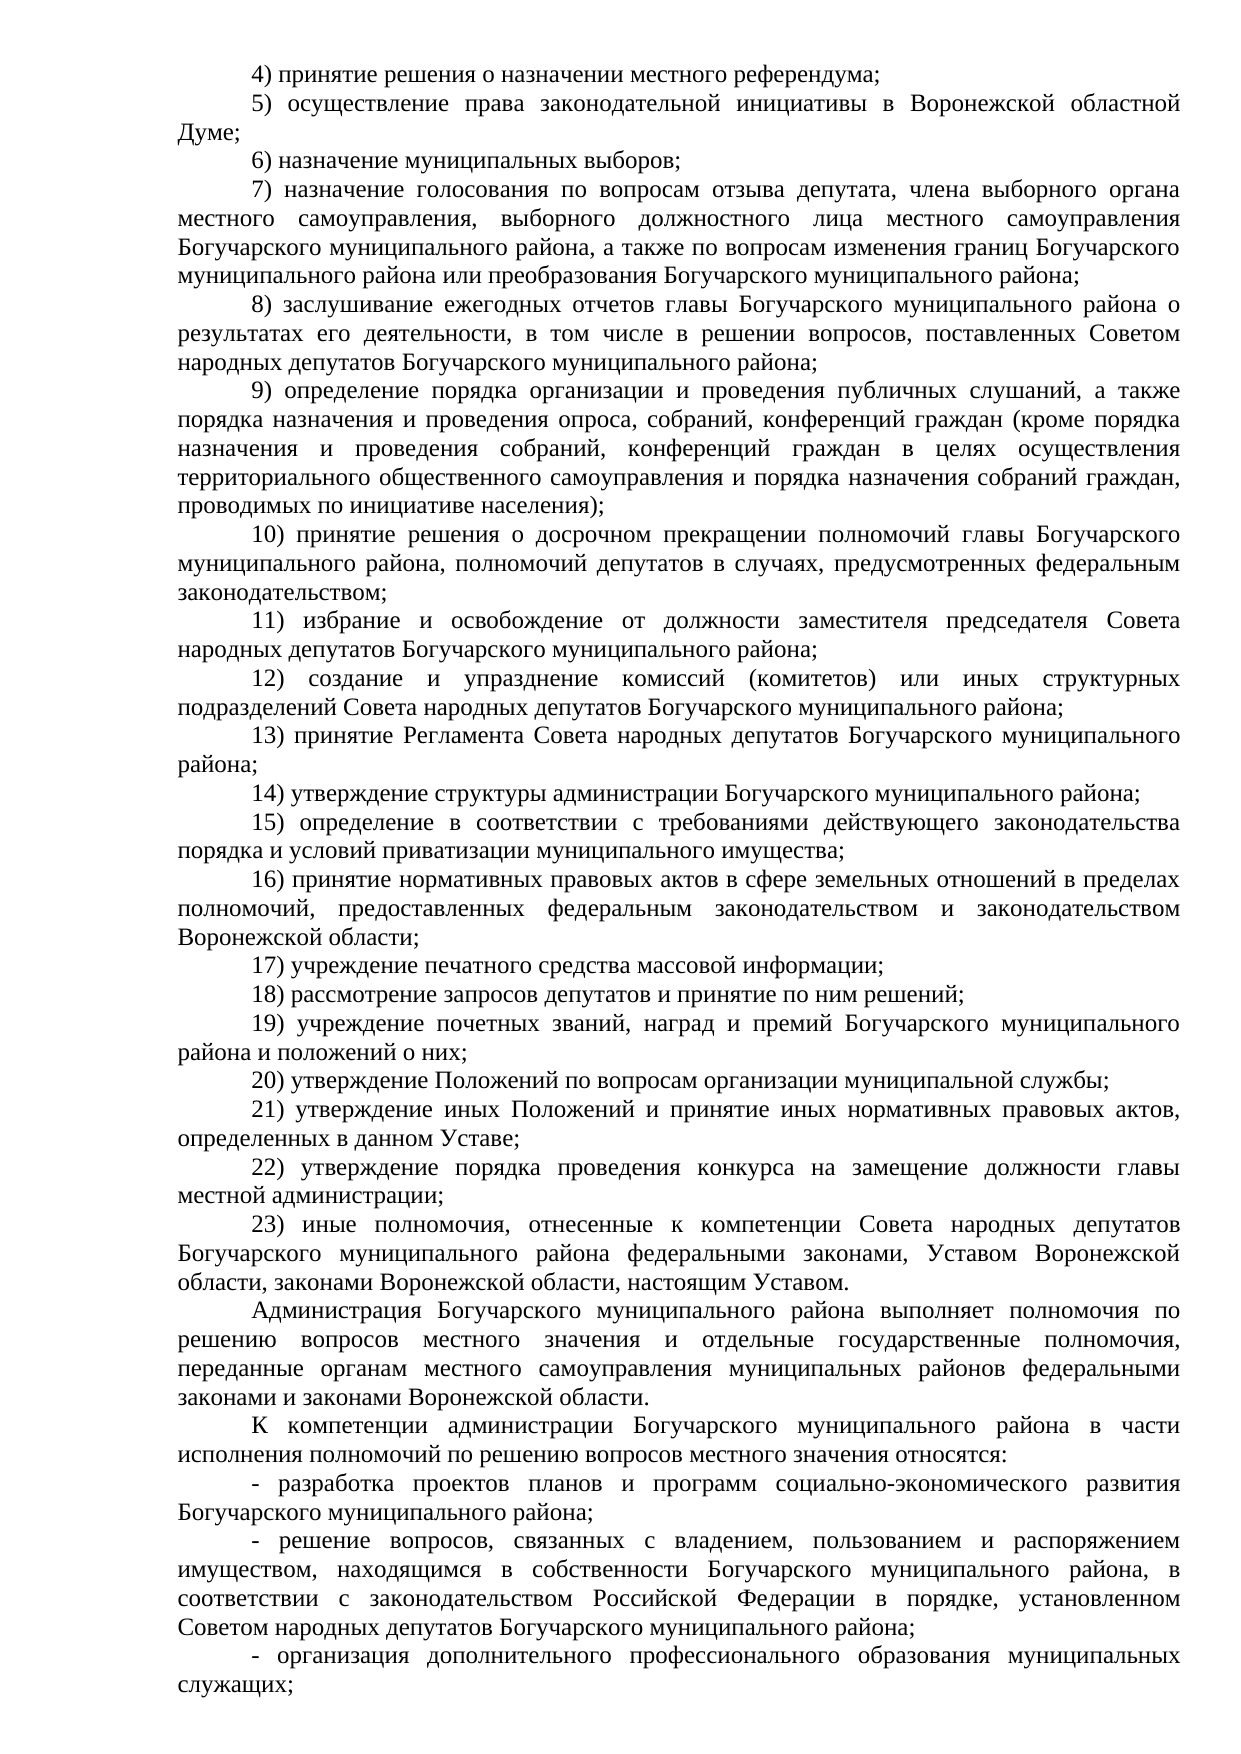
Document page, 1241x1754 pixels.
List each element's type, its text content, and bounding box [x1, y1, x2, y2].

text - организация дополнительного профессионального образования муниципальных служащих; [177, 1640, 1181, 1698]
text 9) определение порядка организации и проведения публичных слушаний, а также порядка назначения и проведения опроса, собраний, конференций граждан (кроме порядка назначения и проведения собраний, конференций граждан в целях осуществления территориального общественного самоуправления и порядка назначения собраний граждан, проводимых по инициативе населения); [177, 375, 1181, 519]
text 23) иные полномочия, отнесенные к компетенции Совета народных депутатов Богучарского муниципального района федеральными законами, Уставом Воронежской области, законами Воронежской области, настоящим Уставом. [177, 1209, 1181, 1295]
text 13) принятие Регламента Совета народных депутатов Богучарского муниципального района; [177, 720, 1181, 778]
text Администрация Богучарского муниципального района выполняет полномочия по решению вопросов местного значения и отдельные государственные полномочия, переданные органам местного самоуправления муниципальных районов федеральными законами и законами Воронежской области. [177, 1295, 1181, 1410]
text 10) принятие решения о досрочном прекращении полномочий главы Богучарского муниципального района, полномочий депутатов в случаях, предусмотренных федеральным законодательством; [177, 519, 1181, 605]
text К компетенции администрации Богучарского муниципального района в части исполнения полномочий по решению вопросов местного значения относятся: [177, 1410, 1181, 1468]
text 18) рассмотрение запросов депутатов и принятие по ним решений; [177, 979, 1181, 1008]
text 8) заслушивание ежегодных отчетов главы Богучарского муниципального района о результатах его деятельности, в том числе в решении вопросов, поставленных Советом народных депутатов Богучарского муниципального района; [177, 289, 1181, 375]
text 15) определение в соответствии с требованиями действующего законодательства порядка и условий приватизации муниципального имущества; [177, 807, 1181, 864]
text 16) принятие нормативных правовых актов в сфере земельных отношений в пределах полномочий, предоставленных федеральным законодательством и законодательством Воронежской области; [177, 864, 1181, 950]
text 4) принятие решения о назначении местного референдума; [177, 59, 1181, 88]
text - решение вопросов, связанных с владением, пользованием и распоряжением имуществом, находящимся в собственности Богучарского муниципального района, в соответствии с законодательством Российской Федерации в порядке, установленном Советом народных депутатов Богучарского муниципального района; [177, 1525, 1181, 1640]
text - разработка проектов планов и программ социально-экономического развития Богучарского муниципального района; [177, 1468, 1181, 1525]
text 14) утверждение структуры администрации Богучарского муниципального района; [177, 778, 1181, 807]
text 19) учреждение почетных званий, наград и премий Богучарского муниципального района и положений о них; [177, 1008, 1181, 1065]
text 20) утверждение Положений по вопросам организации муниципальной службы; [177, 1065, 1181, 1094]
text 11) избрание и освобождение от должности заместителя председателя Совета народных депутатов Богучарского муниципального района; [177, 605, 1181, 663]
text 17) учреждение печатного средства массовой информации; [177, 950, 1181, 979]
text 12) создание и упразднение комиссий (комитетов) или иных структурных подразделений Совета народных депутатов Богучарского муниципального района; [177, 663, 1181, 720]
text 7) назначение голосования по вопросам отзыва депутата, члена выборного органа местного самоуправления, выборного должностного лица местного самоуправления Богучарского муниципального района, а также по вопросам изменения границ Богучарского муниципального района или преобразования Богучарского муниципального района; [177, 174, 1181, 289]
text 6) назначение муниципальных выборов; [177, 145, 1181, 174]
text 22) утверждение порядка проведения конкурса на замещение должности главы местной администрации; [177, 1152, 1181, 1209]
text 21) утверждение иных Положений и принятие иных нормативных правовых актов, определенных в данном Уставе; [177, 1094, 1181, 1152]
text 5) осуществление права законодательной инициативы в Воронежской областной Думе; [177, 88, 1181, 145]
